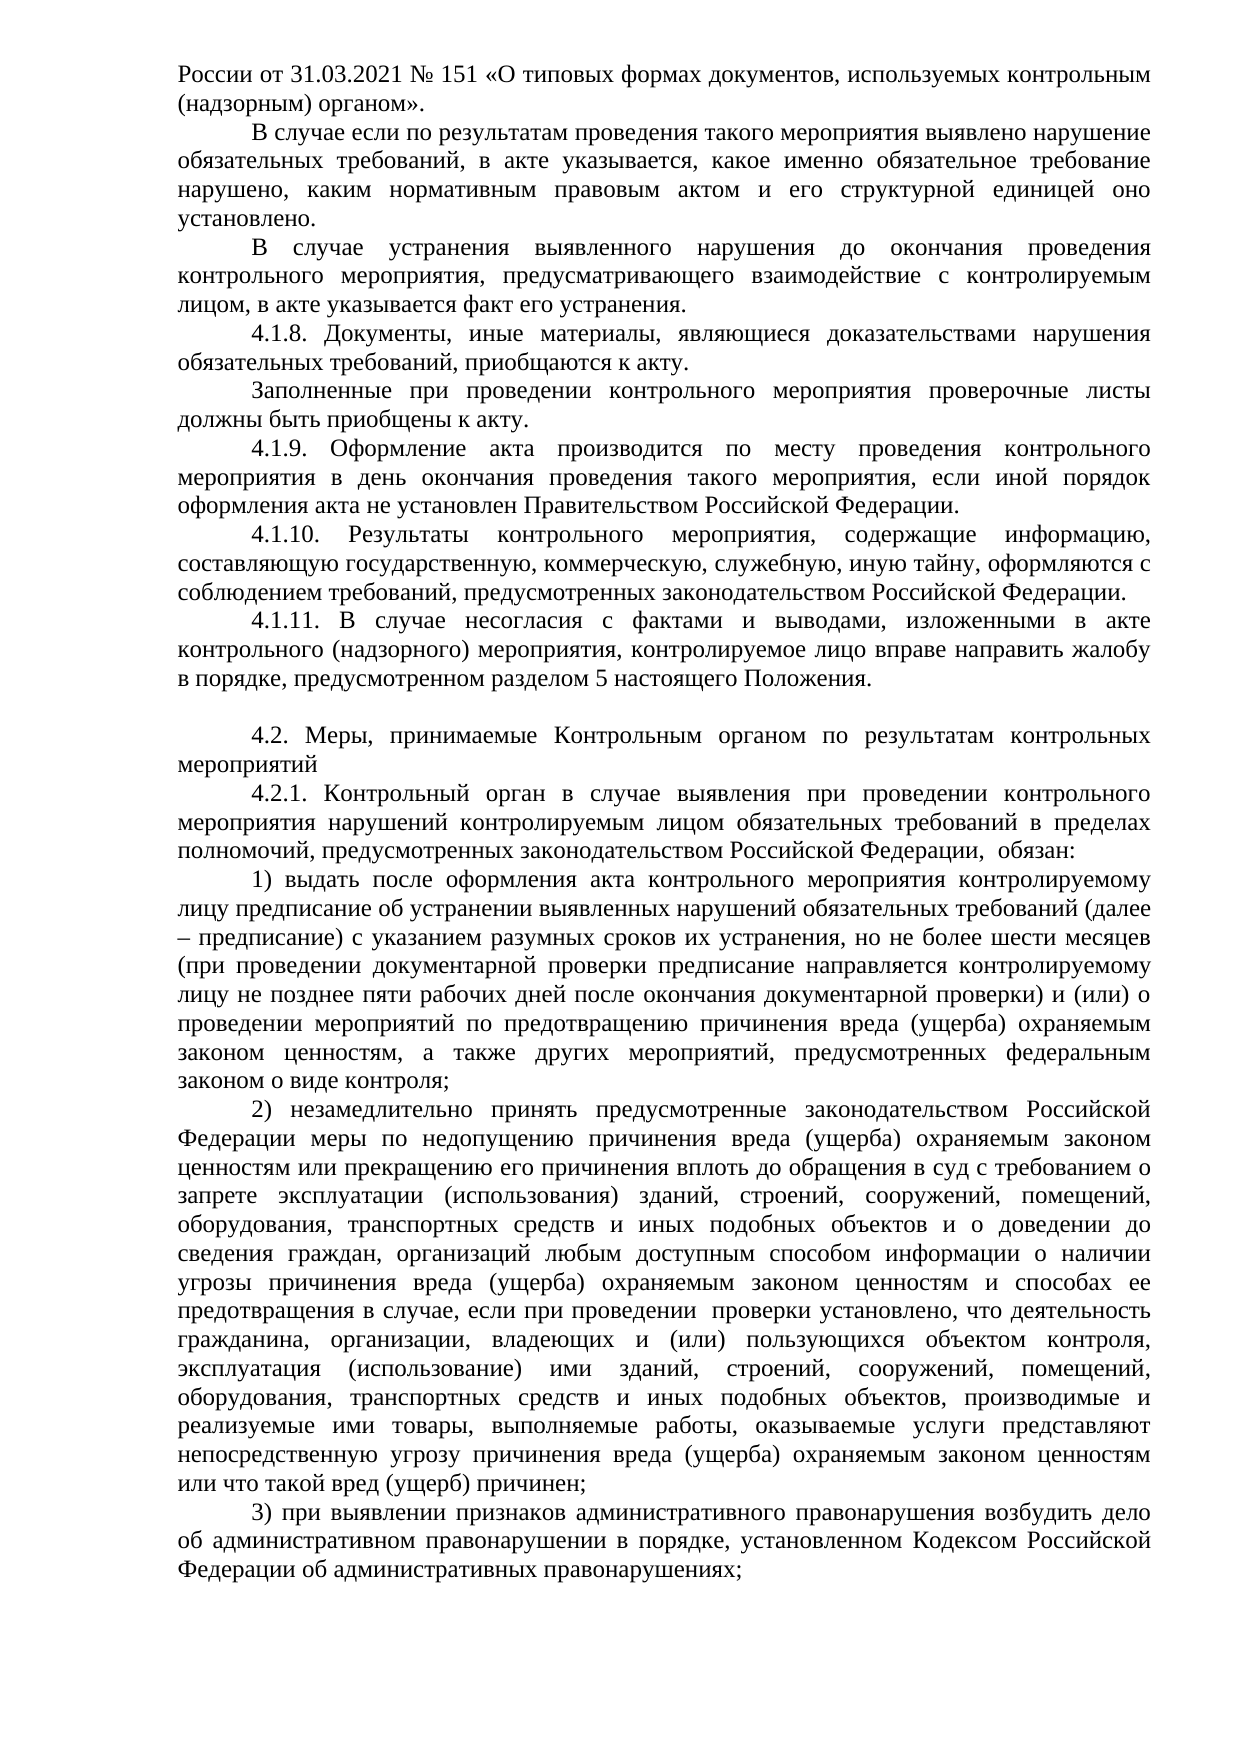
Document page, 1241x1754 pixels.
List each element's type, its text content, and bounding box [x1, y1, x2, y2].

text 4.1.9. Оформление акта производится по месту проведения контрольного мероприятия в день окончания проведения такого мероприятия, если иной порядок оформления акта не установлен Правительством Российской Федерации. [177, 433, 1152, 519]
text 1) выдать после оформления акта контрольного мероприятия контролируемому лицу предписание об устранении выявленных нарушений обязательных требований (далее – предписание) с указанием разумных сроков их устранения, но не более шести месяцев (при проведении документарной проверки предписание направляется контролируемому лицу не позднее пяти рабочих дней после окончания документарной проверки) и (или) о проведении мероприятий по предотвращению причинения вреда (ущерба) охраняемым законом ценностям, а также других мероприятий, предусмотренных федеральным законом о виде контроля; [177, 864, 1152, 1094]
text 4.2. Меры, принимаемые Контрольным органом по результатам контрольных мероприятий [177, 720, 1152, 778]
text 4.2.1. Контрольный орган в случае выявления при проведении контрольного мероприятия нарушений контролируемым лицом обязательных требований в пределах полномочий, предусмотренных законодательством Российской Федерации, обязан: [177, 778, 1152, 864]
text Заполненные при проведении контрольного мероприятия проверочные листы должны быть приобщены к акту. [177, 375, 1152, 433]
text В случае устранения выявленного нарушения до окончания проведения контрольного мероприятия, предусматривающего взаимодействие с контролируемым лицом, в акте указывается факт его устранения. [177, 232, 1152, 318]
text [177, 59, 1152, 117]
text 4.1.8. Документы, иные материалы, являющиеся доказательствами нарушения обязательных требований, приобщаются к акту. [177, 318, 1152, 375]
text В случае если по результатам проведения такого мероприятия выявлено нарушение обязательных требований, в акте указывается, какое именно обязательное требование нарушено, каким нормативным правовым актом и его структурной единицей оно установлено. [177, 117, 1152, 232]
text 4.1.10. Результаты контрольного мероприятия, содержащие информацию, составляющую государственную, коммерческую, служебную, иную тайну, оформляются с соблюдением требований, предусмотренных законодательством Российской Федерации. [177, 519, 1152, 605]
text 2) незамедлительно принять предусмотренные законодательством Российской Федерации меры по недопущению причинения вреда (ущерба) охраняемым законом ценностям или прекращению его причинения вплоть до обращения в суд с требованием о запрете эксплуатации (использования) зданий, строений, сооружений, помещений, оборудования, транспортных средств и иных подобных объектов и о доведении до сведения граждан, организаций любым доступным способом информации о наличии угрозы причинения вреда (ущерба) охраняемым законом ценностям и способах ее предотвращения в случае, если при проведении проверки установлено, что деятельность гражданина, организации, владеющих и (или) пользующихся объектом контроля, эксплуатация (использование) ими зданий, строений, сооружений, помещений, оборудования, транспортных средств и иных подобных объектов, производимые и реализуемые ими товары, выполняемые работы, оказываемые услуги представляют непосредственную угрозу причинения вреда (ущерба) охраняемым законом ценностям или что такой вред (ущерб) причинен; [177, 1094, 1152, 1497]
text 4.1.11. В случае несогласия с фактами и выводами, изложенными в акте контрольного (надзорного) мероприятия, контролируемое лицо вправе направить жалобу в порядке, предусмотренном разделом 5 настоящего Положения. [177, 605, 1152, 692]
text 3) при выявлении признаков административного правонарушения возбудить дело об административном правонарушении в порядке, установленном Кодексом Российской Федерации об административных правонарушениях; [177, 1497, 1152, 1583]
